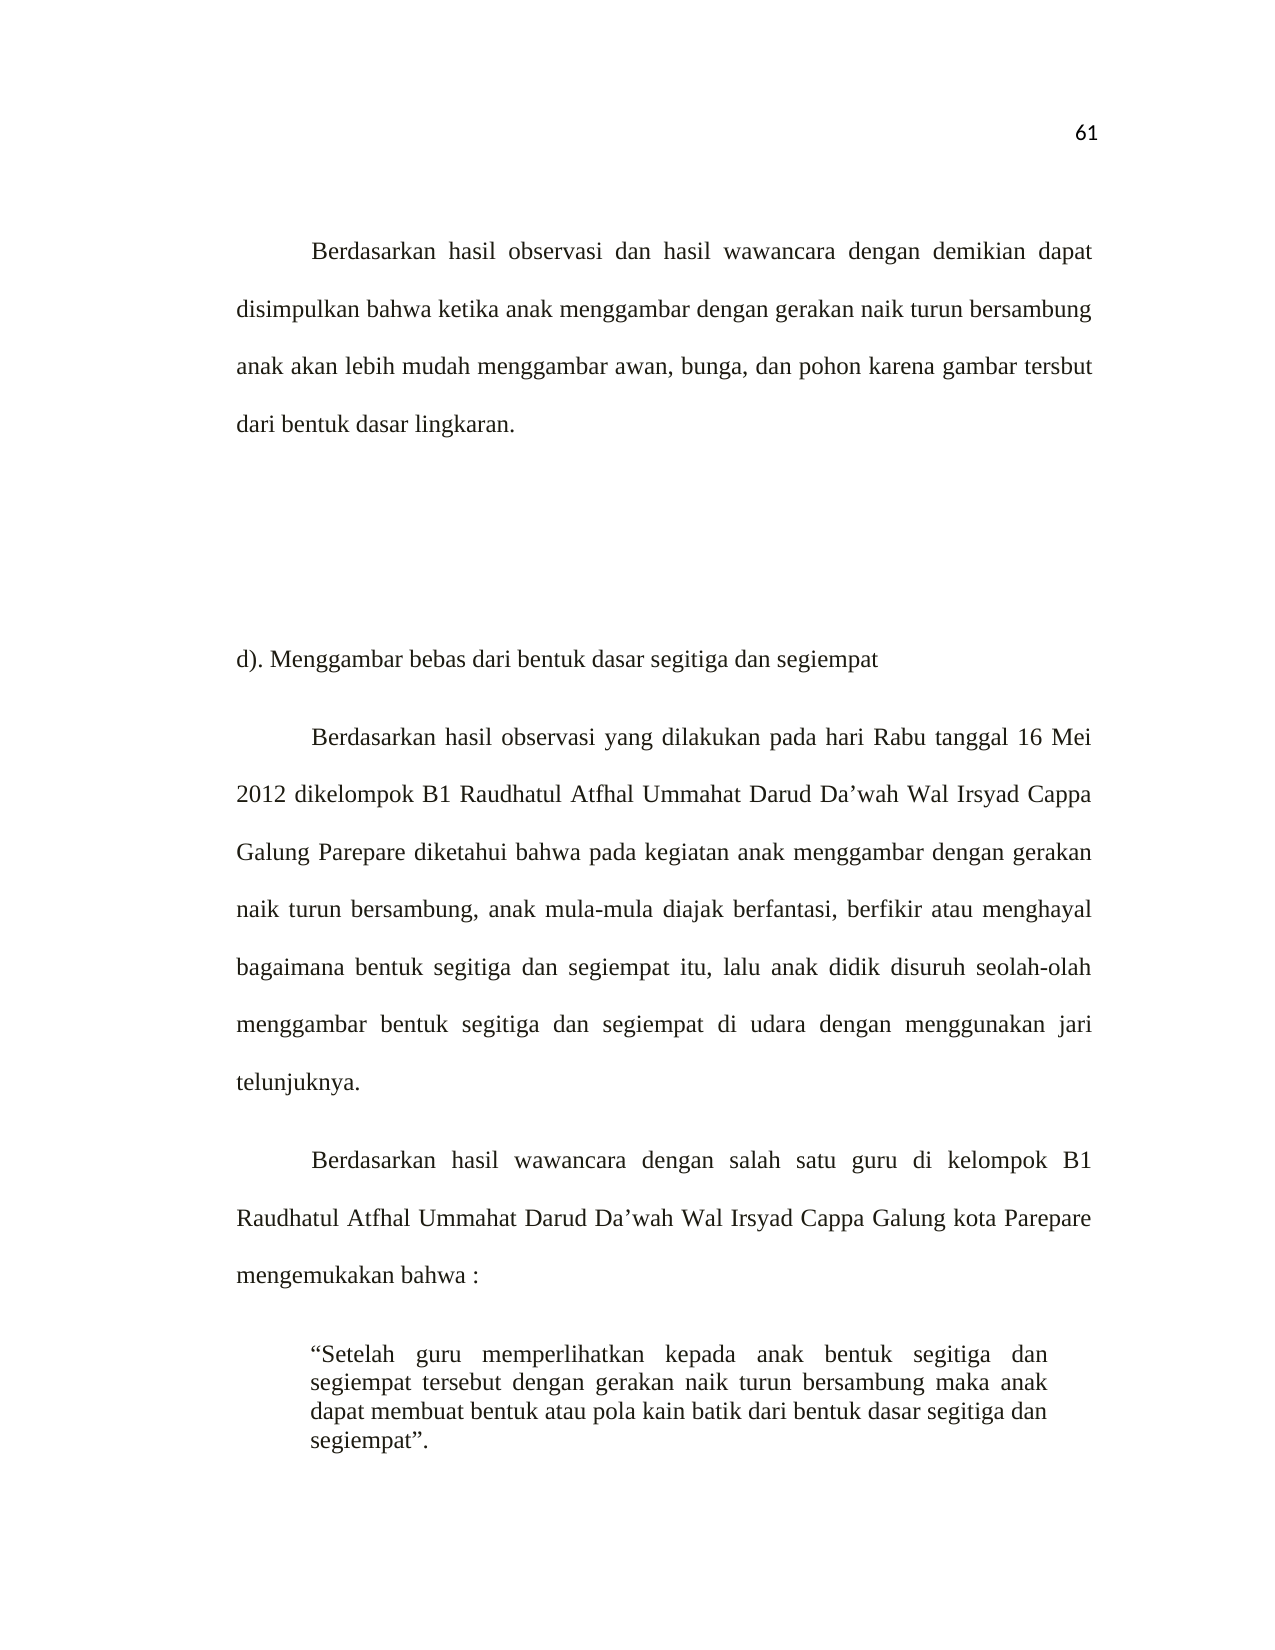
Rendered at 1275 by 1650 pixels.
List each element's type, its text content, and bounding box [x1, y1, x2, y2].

text Berdasarkan hasil observasi yang dilakukan pada hari Rabu tanggal 16 Mei 2012 dikelompok B1 Raudhatul Atfhal Ummahat Darud Da’wah Wal Irsyad Cappa Galung Parepare diketahui bahwa pada kegiatan anak menggambar dengan gerakan naik turun bersambung, anak mula-mula diajak berfantasi, berfikir atau menghayal bagaimana bentuk segitiga dan segiempat itu, lalu anak didik disuruh seolah-olah menggambar bentuk segitiga dan segiempat di udara dengan menggunakan jari telunjuknya. [236, 722, 1093, 1096]
text Berdasarkan hasil observasi dan hasil wawancara dengan demikian dapat disimpulkan bahwa ketika anak menggambar dengan gerakan naik turun bersambung anak akan lebih mudah menggambar awan, bunga, dan pohon karena gambar tersbut dari bentuk dasar lingkaran. [236, 236, 1093, 437]
text Berdasarkan hasil wawancara dengan salah satu guru di kelompok B1 Raudhatul Atfhal Ummahat Darud Da’wah Wal Irsyad Cappa Galung kota Parepare mengemukakan bahwa : [236, 1145, 1093, 1289]
text “Setelah guru memperlihatkan kepada anak bentuk segitiga dan segiempat tersebut dengan gerakan naik turun bersambung maka anak dapat membuat bentuk atau pola kain batik dari bentuk dasar segitiga dan segiempat”. [310, 1339, 1048, 1454]
text d). Menggambar bebas dari bentuk dasar segitiga dan segiempat [236, 644, 1093, 672]
